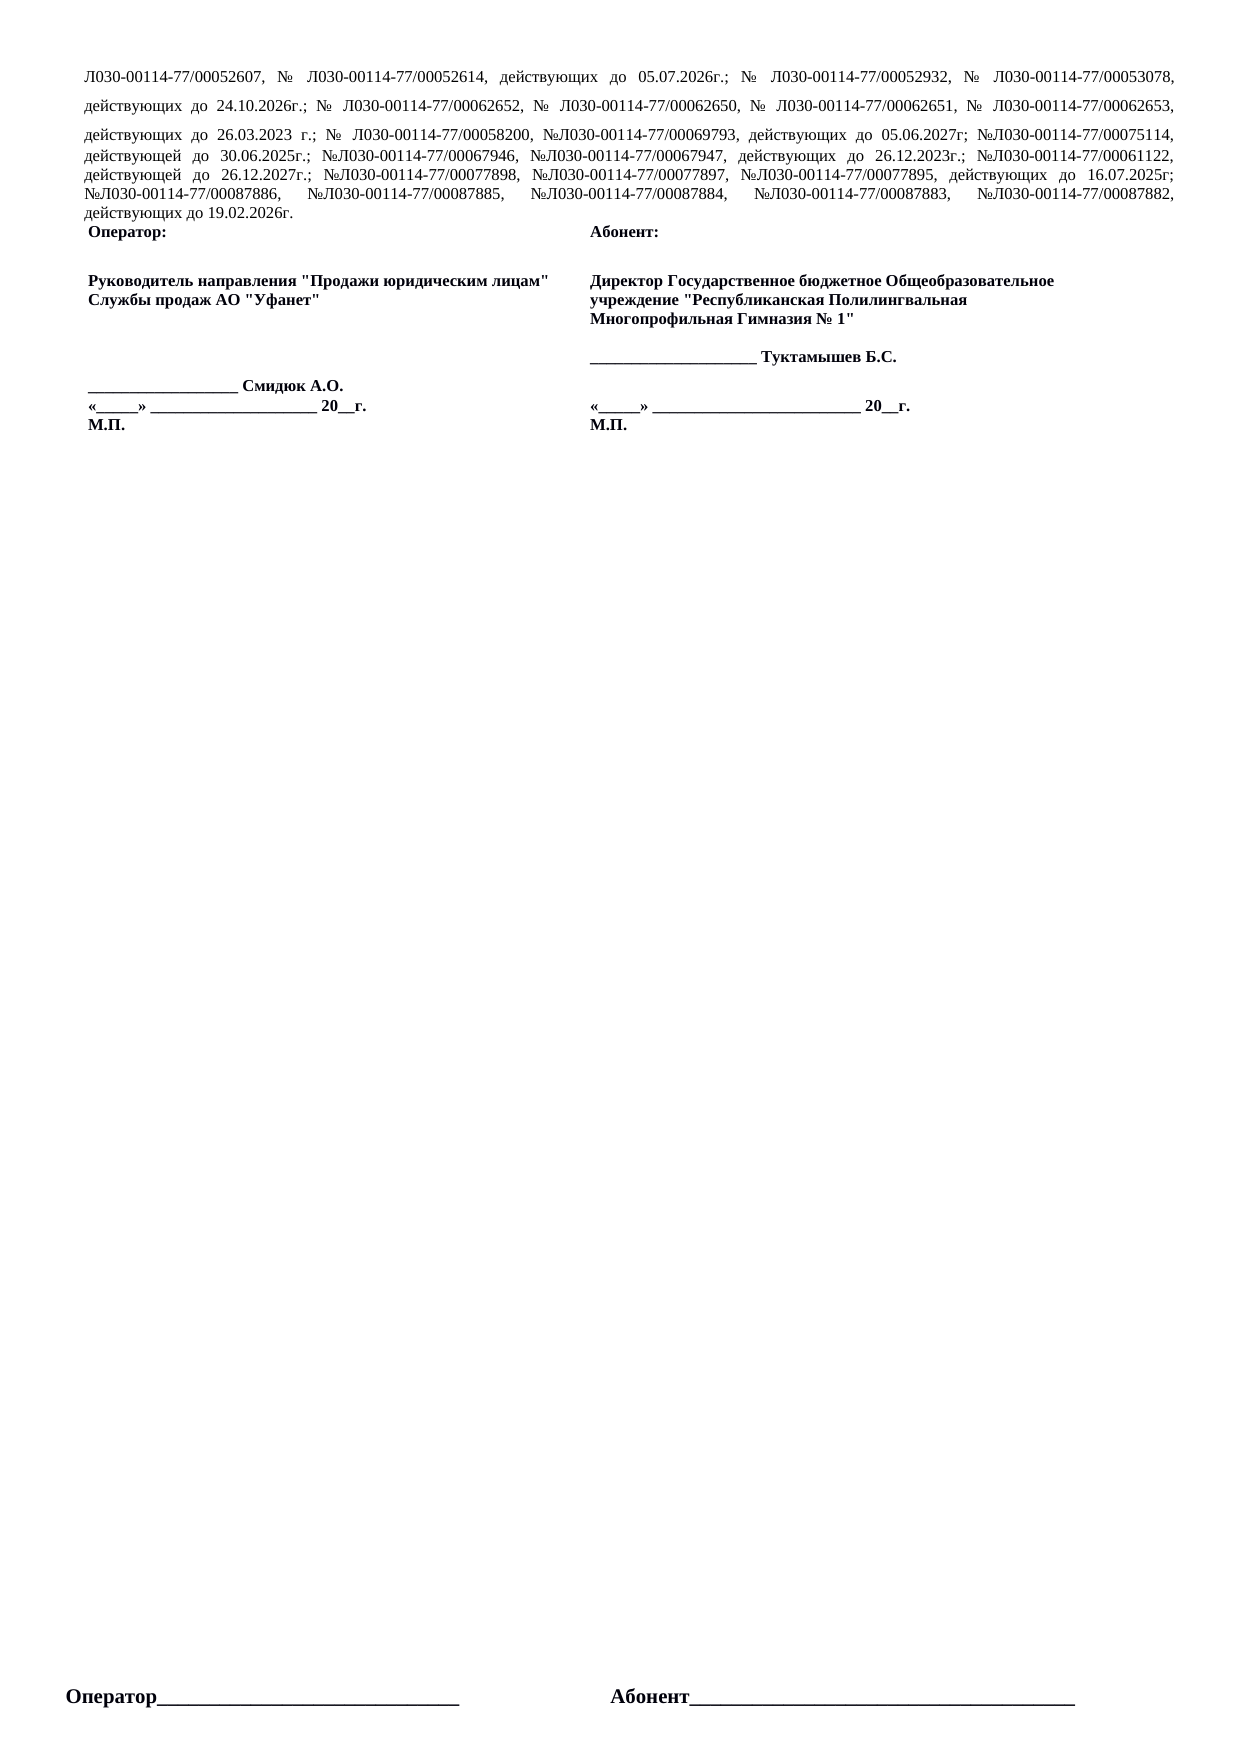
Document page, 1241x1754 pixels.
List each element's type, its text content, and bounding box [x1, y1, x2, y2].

table_cell Директор Государственное бюджетное Общеобразовательное учреждение "Республиканская Полилингвальная Многопрофильная Гимназия № 1" [579, 241, 1095, 347]
table_cell Руководитель направления "Продажи юридическим лицам" Службы продаж АО "Уфанет" [77, 241, 579, 347]
table_cell М.П. [579, 415, 1095, 434]
table_cell ____________________ Туктамышев Б.С. [579, 347, 1095, 395]
table_header Оператор: [77, 222, 579, 241]
table_header Абонент: [579, 222, 1095, 241]
table_cell М.П. [77, 415, 579, 434]
table_cell __________________ Смидюк А.О. [77, 347, 579, 395]
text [84, 59, 1174, 222]
table_cell «_____» ____________________ 20__г. [77, 395, 579, 414]
table_cell «_____» _________________________ 20__г. [579, 395, 1095, 414]
